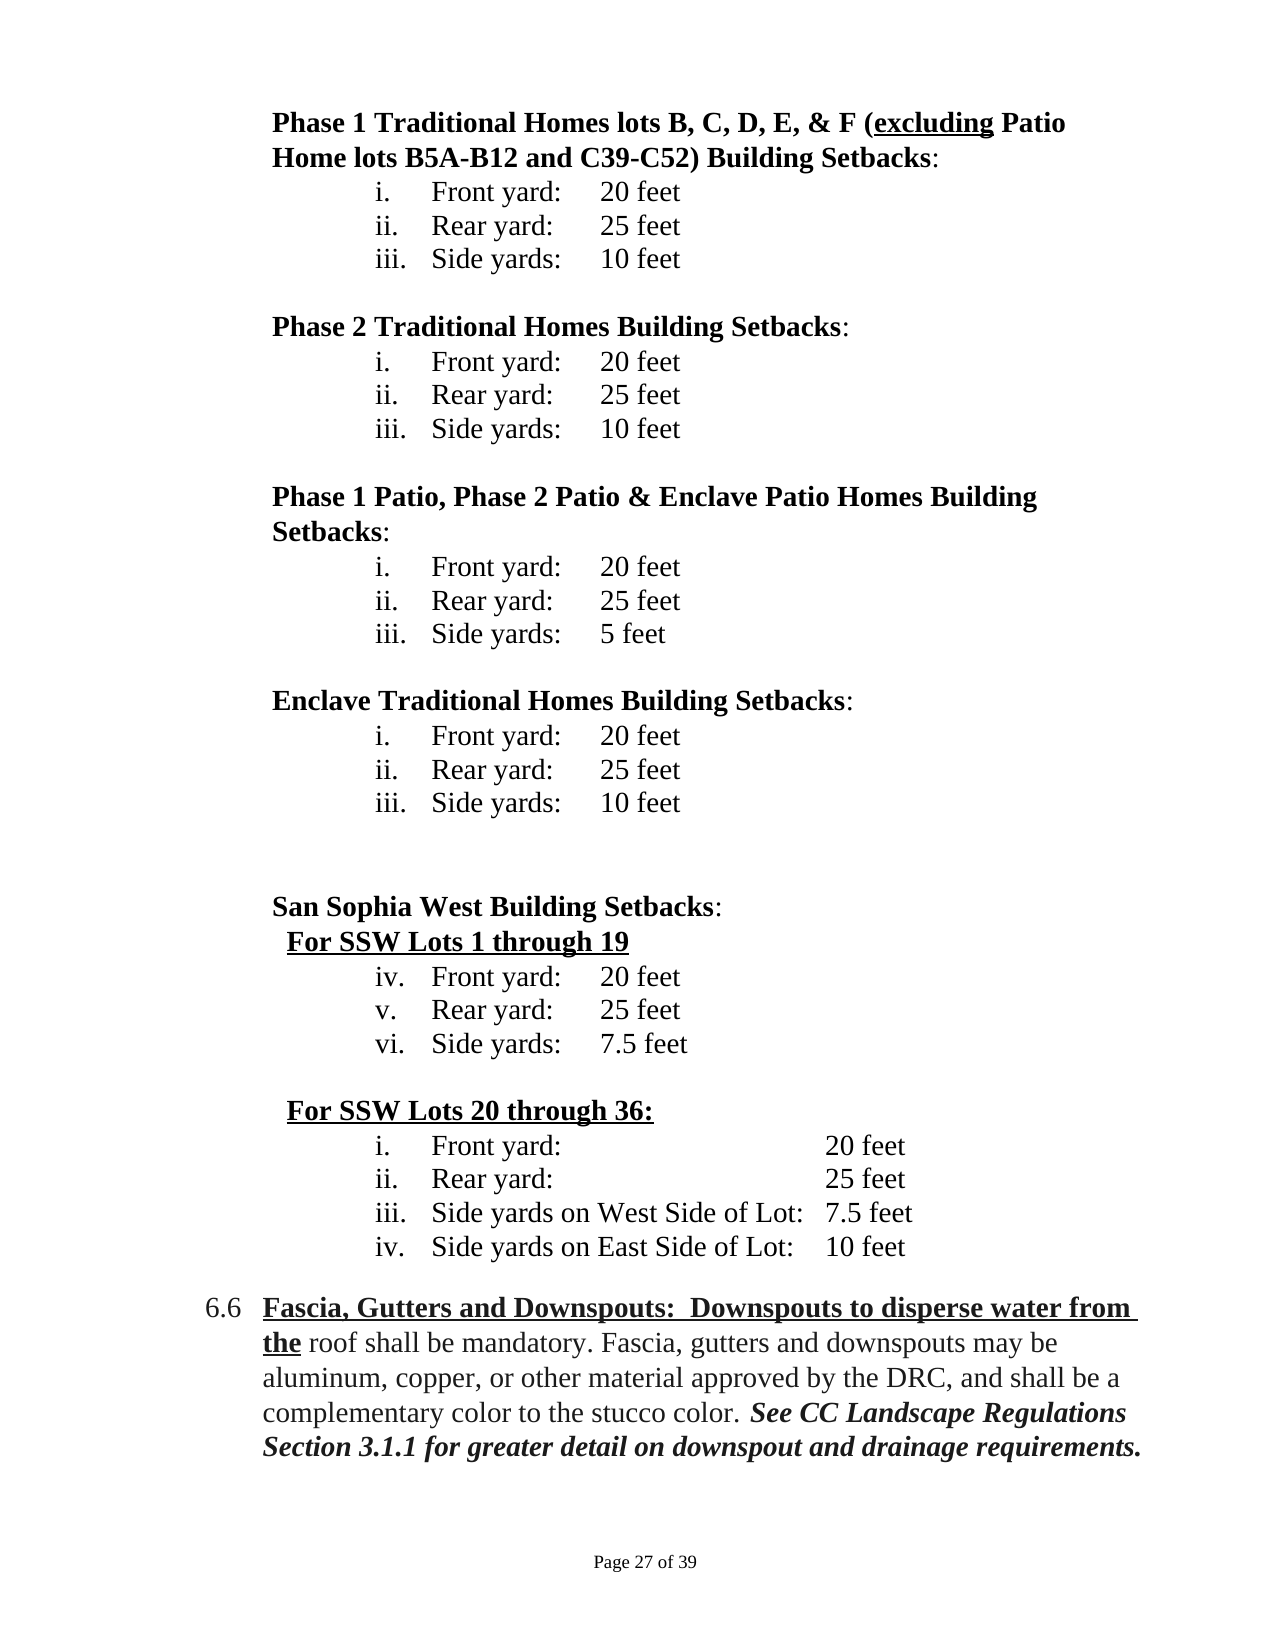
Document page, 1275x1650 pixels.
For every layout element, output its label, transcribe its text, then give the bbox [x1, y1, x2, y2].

text iv. Side yards on East Side of Lot: 10 feet [375, 1229, 1140, 1262]
list Rear yard: 25 feet [375, 752, 1140, 785]
list Front yard: 20 feet [375, 549, 1140, 583]
text For SSW Lots 20 through 36: [272, 1093, 1120, 1127]
list Front yard: 20 feet [375, 174, 1140, 208]
list Rear yard: 25 feet [375, 377, 1140, 411]
list Rear yard: 25 feet [375, 583, 1140, 616]
list Side yards: 7.5 feet [375, 1026, 1140, 1059]
list Fascia, Gutters and Downspouts: Downspouts to disperse water from the roof shall be mandatory. Fascia, gutters and downspouts may be aluminum, copper, or other material approved by the DRC, and shall be a complementary color to the stucco color. See CC Landscape Regulations Section 3.1.1 for greater detail on downspout and drainage requirements. [205, 1290, 1162, 1463]
list Side yards: 10 feet [375, 411, 1140, 444]
list Front yard: 20 feet [375, 1128, 1140, 1162]
list Side yards: 10 feet [375, 785, 1140, 819]
list Rear yard: 25 feet [375, 1162, 1140, 1195]
list Side yards: 5 feet [375, 616, 1140, 650]
text San Sophia West Building Setbacks: [272, 889, 1120, 923]
list Front yard: 20 feet [375, 959, 1140, 992]
text Phase 1 Patio, Phase 2 Patio & Enclave Patio Homes Building Setbacks: [272, 479, 1120, 548]
list Rear yard: 25 feet [375, 208, 1140, 242]
list Side yards: 10 feet [375, 242, 1140, 275]
text Phase 1 Traditional Homes lots B, C, D, E, & F (excluding Patio Home lots B5A-B12 and C39-C52) Building Setbacks: [272, 105, 1120, 173]
list Front yard: 20 feet [375, 344, 1140, 377]
text iii. Side yards on West Side of Lot: 7.5 feet [375, 1195, 1140, 1229]
text Phase 2 Traditional Homes Building Setbacks: [272, 309, 1120, 342]
list Front yard: 20 feet [375, 718, 1140, 752]
text Enclave Traditional Homes Building Setbacks: [272, 683, 1120, 717]
list Rear yard: 25 feet [375, 992, 1140, 1026]
text For SSW Lots 1 through 19 [272, 924, 1120, 958]
